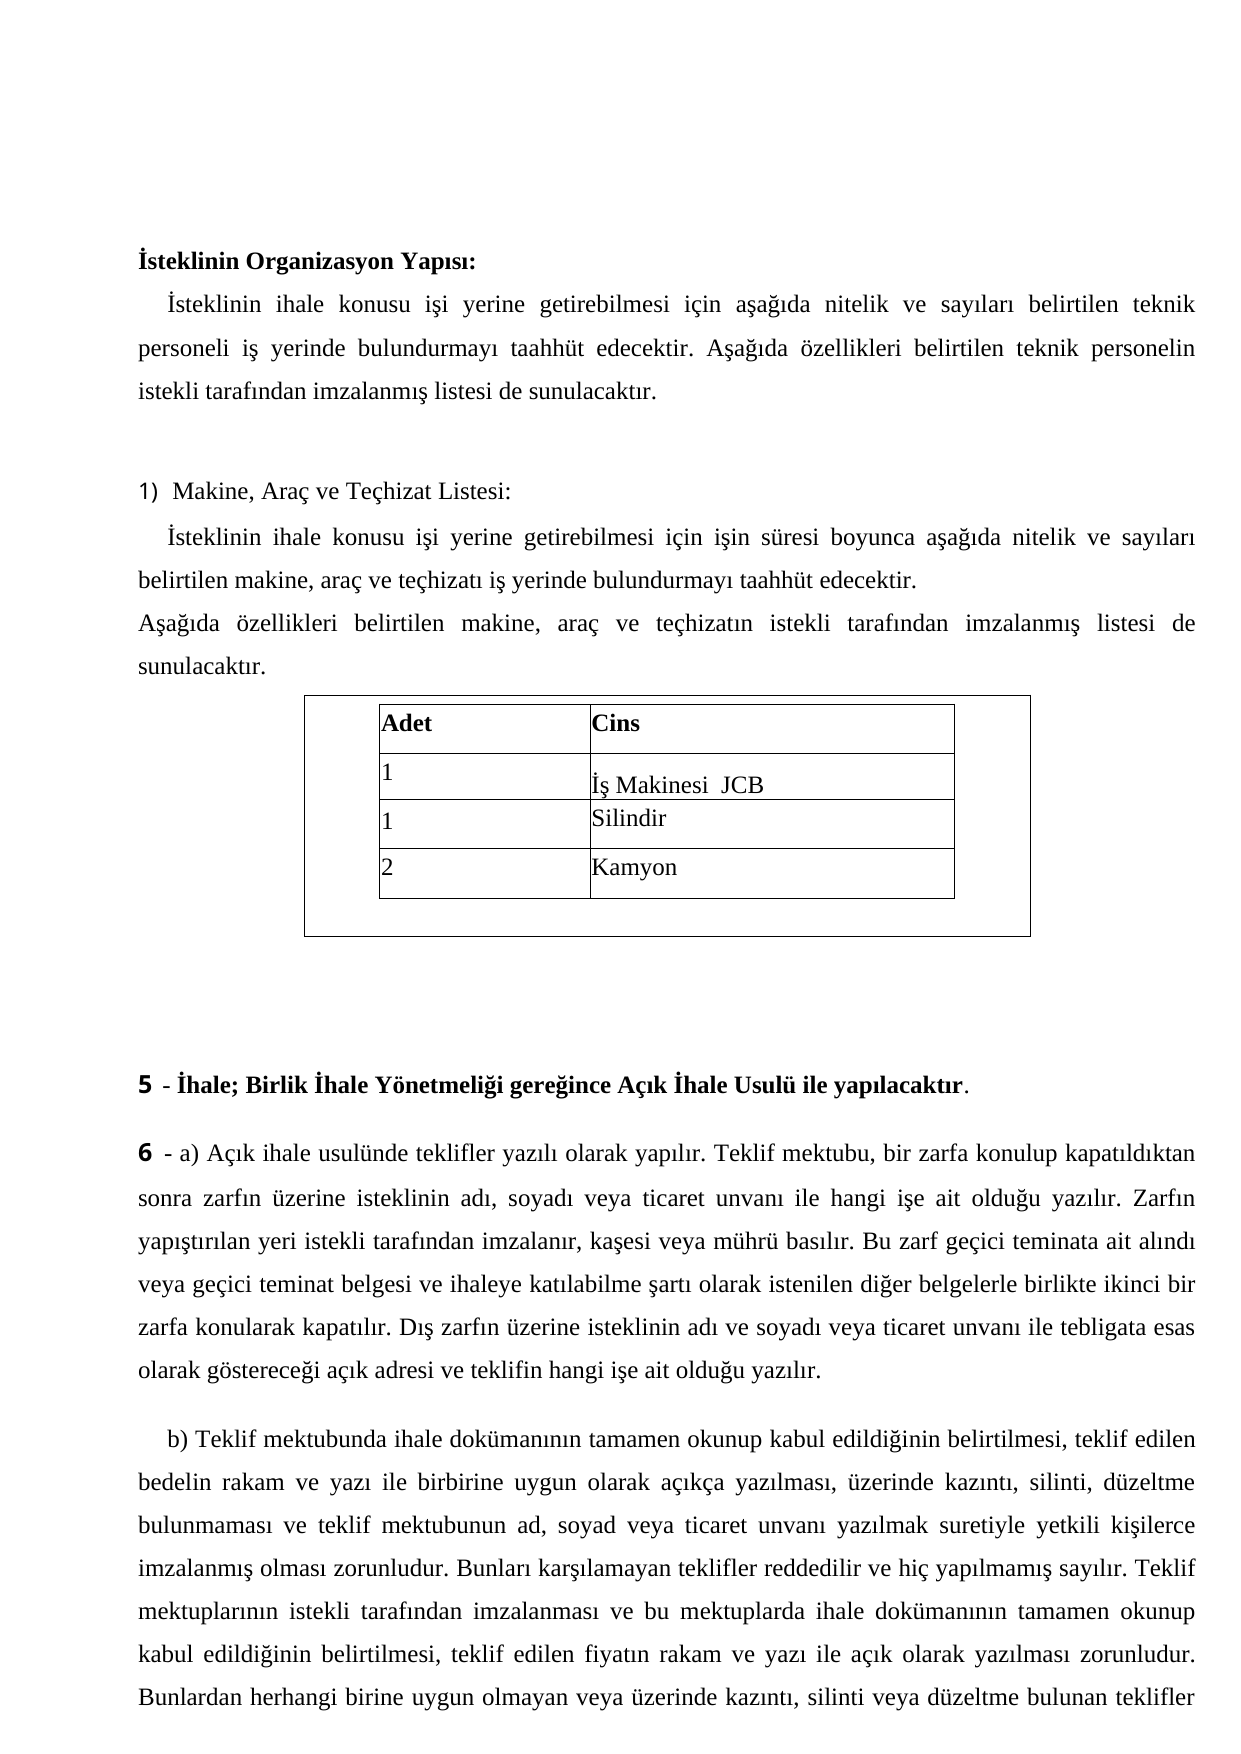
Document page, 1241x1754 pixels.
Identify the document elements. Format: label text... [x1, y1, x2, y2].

list - a) Açık ihale usulünde teklifler yazılı olarak yapılır. Teklif mektubu, bir zarfa konulup kapatıldıktan sonra zarfın üzerine isteklinin adı, soyadı veya ticaret unvanı ile hangi işe ait olduğu yazılır. Zarfın yapıştırılan yeri istekli tarafından imzalanır, kaşesi veya mührü basılır. Bu zarf geçici teminata ait alındı veya geçici teminat belgesi ve ihaleye katılabilme şartı olarak istenilen diğer belgelerle birlikte ikinci bir zarfa konularak kapatılır. Dış zarfın üzerine isteklinin adı ve soyadı veya ticaret unvanı ile tebligata esas olarak göstereceği açık adresi ve teklifin hangi işe ait olduğu yazılır. [138, 1134, 1197, 1384]
table_cell 1 [380, 754, 590, 799]
text İsteklinin ihale konusu işi yerine getirebilmesi için aşağıda nitelik ve sayıları belirtilen teknik personeli iş yerinde bulundurmayı taahhüt edecektir. Aşağıda özellikleri belirtilen teknik personelin istekli tarafından imzalanmış listesi de sunulacaktır. [138, 289, 1197, 404]
table_cell İş Makinesi JCB [591, 754, 954, 799]
list - İhale; Birlik İhale Yönetmeliği gereğince Açık İhale Usulü ile yapılacaktır. [138, 1067, 1197, 1101]
table_cell Kamyon [591, 849, 954, 897]
text İsteklinin ihale konusu işi yerine getirebilmesi için işin süresi boyunca aşağıda nitelik ve sayıları belirtilen makine, araç ve teçhizatı iş yerinde bulundurmayı taahhüt edecektir. [138, 522, 1197, 594]
table_cell Silindir [591, 800, 954, 848]
text İsteklinin Organizasyon Yapısı: [138, 246, 1197, 275]
text Aşağıda özellikleri belirtilen makine, araç ve teçhizatın istekli tarafından imzalanmış listesi de sunulacaktır. [138, 608, 1197, 680]
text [138, 1424, 1197, 1711]
table_header Cins [591, 705, 954, 752]
list Makine, Araç ve Teçhizat Listesi: [138, 475, 1197, 506]
table_cell 2 [380, 849, 590, 897]
table_header Adet [380, 705, 590, 752]
table_cell 1 [380, 800, 590, 848]
